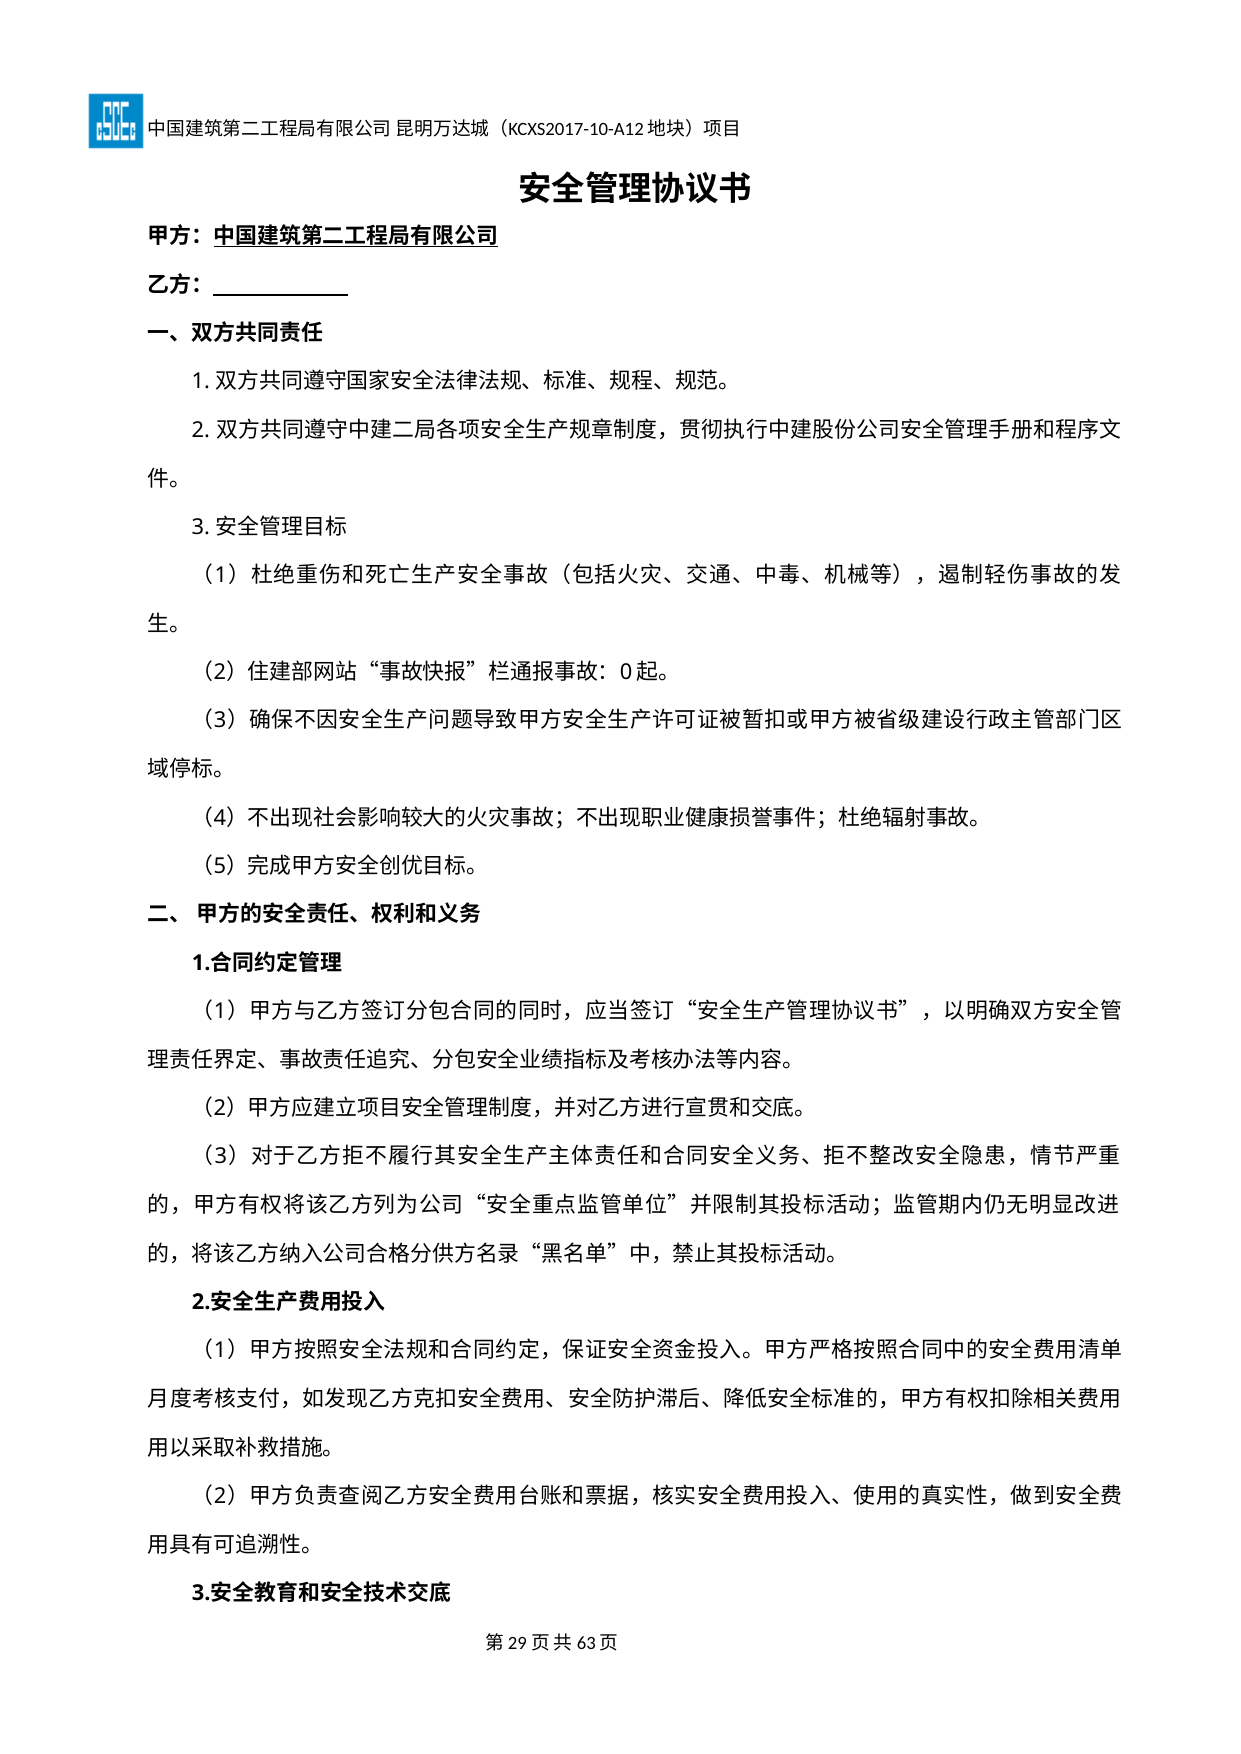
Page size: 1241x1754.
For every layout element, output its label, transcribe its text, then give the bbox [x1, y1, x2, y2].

text 1.合同约定管理 [148, 944, 1122, 977]
text （1）杜绝重伤和死亡生产安全事故（包括火灾、交通、中毒、机械等），遏制轻伤事故的发生。 [148, 557, 1122, 638]
text 安全管理协议书 [148, 153, 1122, 218]
text 2. 双方共同遵守中建二局各项安全生产规章制度，贯彻执行中建股份公司安全管理手册和程序文件。 [148, 411, 1122, 493]
picture [78, 83, 148, 153]
text 乙方： [148, 266, 1122, 299]
text （1）甲方与乙方签订分包合同的同时，应当签订“安全生产管理协议书”，以明确双方安全管理责任界定、事故责任追究、分包安全业绩指标及考核办法等内容。 [148, 993, 1122, 1074]
text （2）甲方应建立项目安全管理制度，并对乙方进行宣贯和交底。 [148, 1090, 1122, 1122]
text 甲方：中国建筑第二工程局有限公司 [148, 218, 1122, 251]
text （2）住建部网站“事故快报”栏通报事故：0起。 [148, 654, 1122, 686]
text （5）完成甲方安全创优目标。 [148, 848, 1122, 880]
text （2）甲方负责查阅乙方安全费用台账和票据，核实安全费用投入、使用的真实性，做到安全费用具有可追溯性。 [148, 1478, 1122, 1559]
text （1）甲方按照安全法规和合同约定，保证安全资金投入。甲方严格按照合同中的安全费用清单月度考核支付，如发现乙方克扣安全费用、安全防护滞后、降低安全标准的，甲方有权扣除相关费用用以采取补救措施。 [148, 1332, 1122, 1462]
text 3. 安全管理目标 [148, 508, 1122, 541]
text （3）对于乙方拒不履行其安全生产主体责任和合同安全义务、拒不整改安全隐患，情节严重的，甲方有权将该乙方列为公司“安全重点监管单位”并限制其投标活动；监管期内仍无明显改进的，将该乙方纳入公司合格分供方名录“黑名单”中，禁止其投标活动。 [148, 1138, 1122, 1268]
text （4）不出现社会影响较大的火灾事故；不出现职业健康损誉事件；杜绝辐射事故。 [148, 799, 1122, 832]
text 1. 双方共同遵守国家安全法律法规、标准、规程、规范。 [148, 363, 1122, 396]
text 二、 甲方的安全责任、权利和义务 [148, 896, 1122, 928]
text 3.安全教育和安全技术交底 [148, 1575, 1122, 1608]
text 一、双方共同责任 [148, 315, 1122, 347]
text 2.安全生产费用投入 [148, 1284, 1122, 1316]
text （3）确保不因安全生产问题导致甲方安全生产许可证被暂扣或甲方被省级建设行政主管部门区域停标。 [148, 702, 1122, 783]
